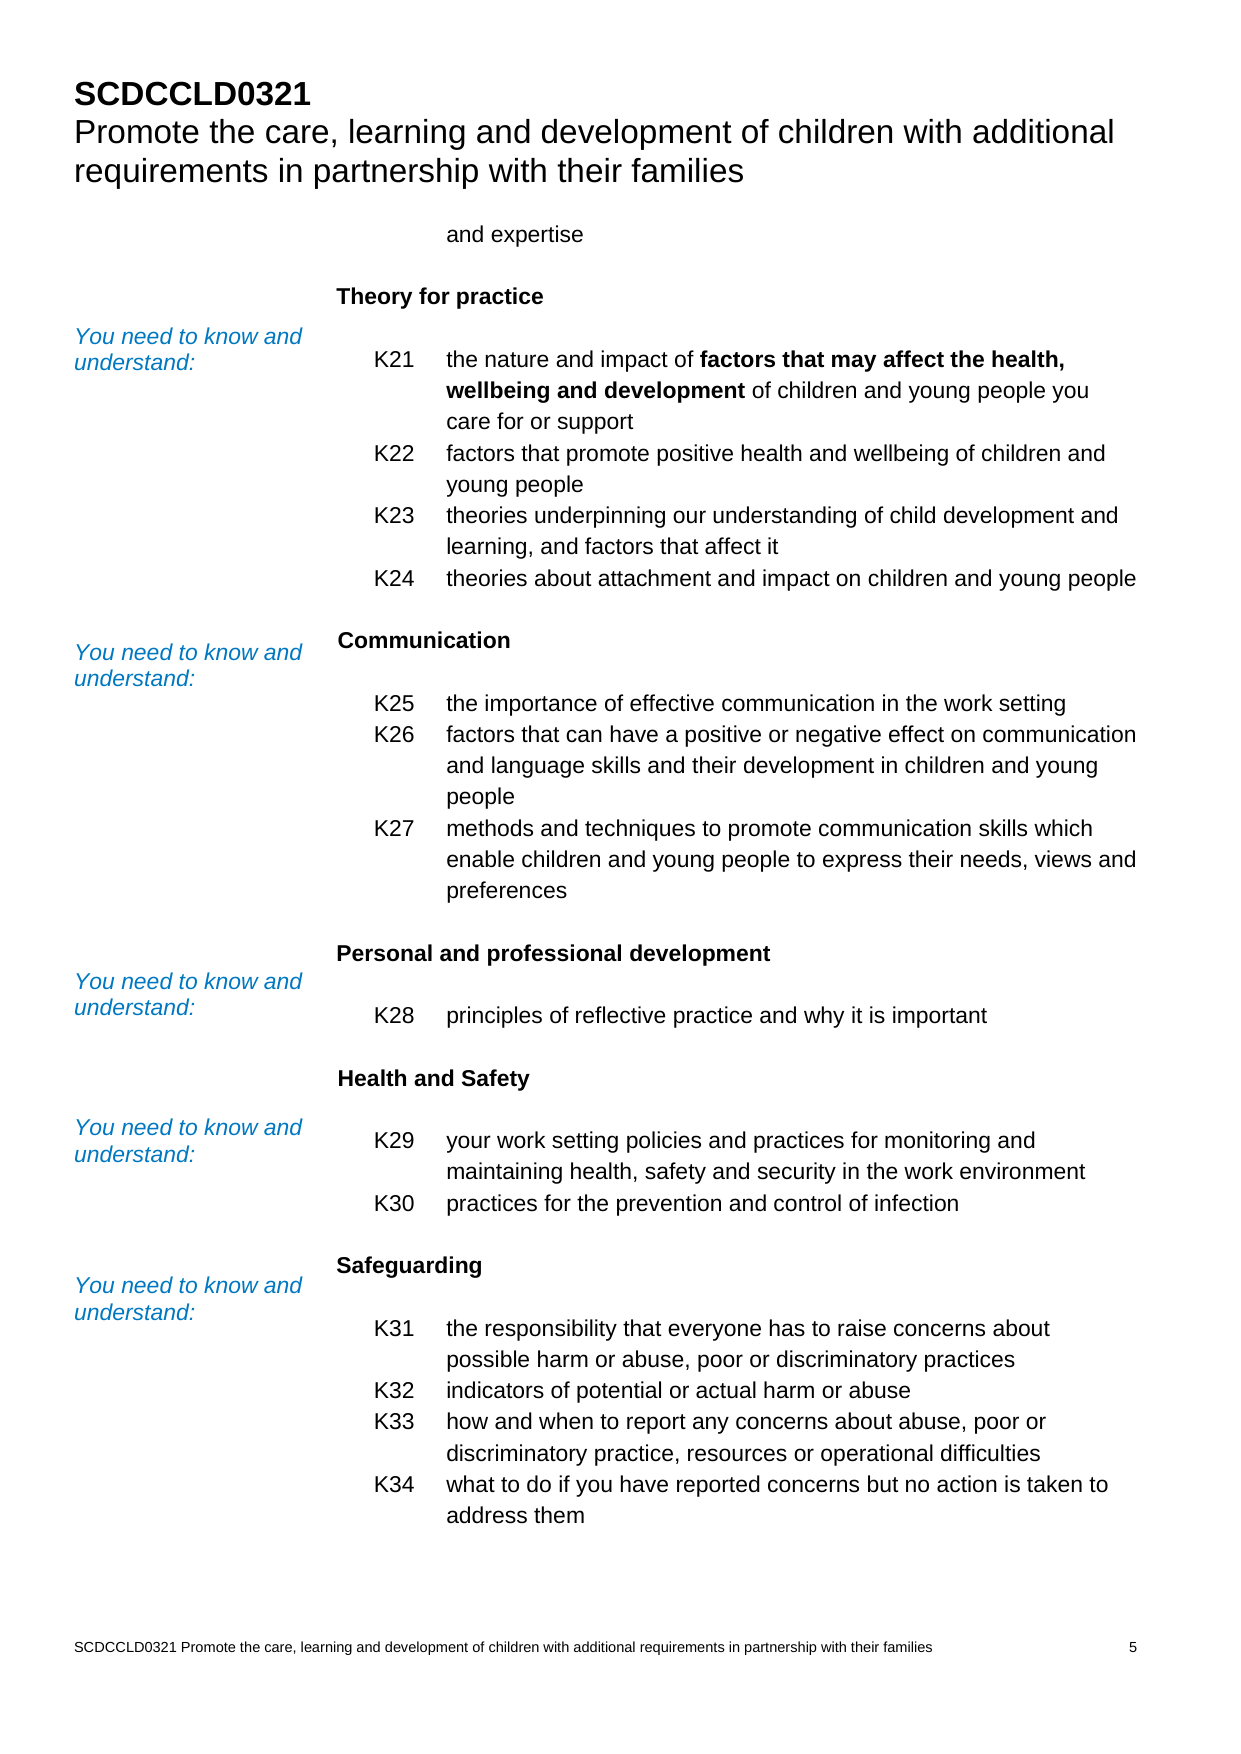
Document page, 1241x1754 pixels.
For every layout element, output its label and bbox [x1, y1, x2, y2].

table_header [63, 217, 325, 1592]
table_header [325, 217, 1148, 1592]
